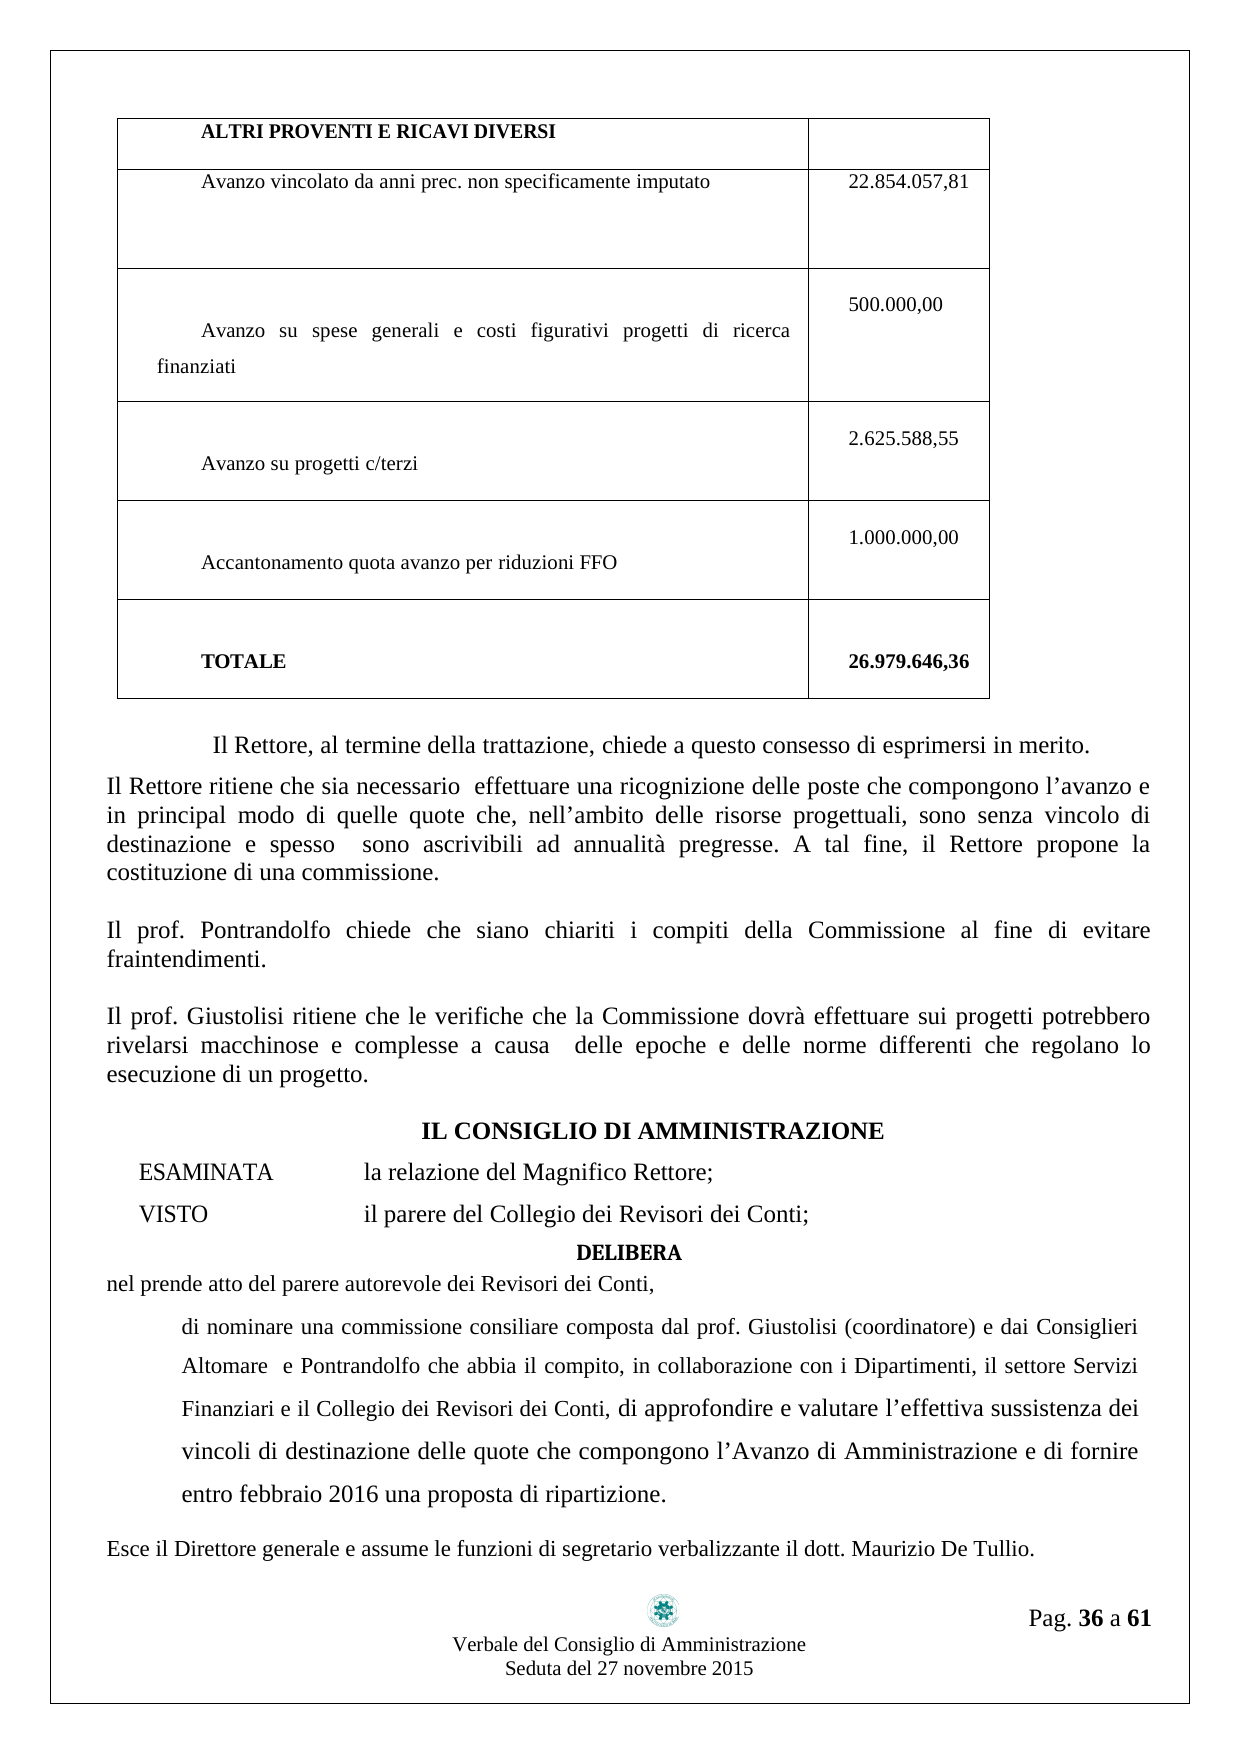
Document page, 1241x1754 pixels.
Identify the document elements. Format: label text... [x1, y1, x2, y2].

picture [647, 1594, 680, 1627]
text nel prende atto del parere autorevole dei Revisori dei Conti, [106, 1270, 1152, 1296]
text Il Rettore, al termine della trattazione, chiede a questo consesso di esprimersi in merito. [212, 730, 1152, 759]
text Esce il Direttore generale e assume le funzioni di segretario verbalizzante il dott. Maurizio De Tullio. [106, 1535, 1152, 1561]
text di nominare una commissione consiliare composta dal prof. Giustolisi (coordinatore) e dai Consiglieri Altomare e Pontrandolfo che abbia il compito, in collaborazione con i Dipartimenti, il settore Servizi Finanziari e il Collegio dei Revisori dei Conti, di approfondire e valutare l’effettiva sussistenza dei vincoli di destinazione delle quote che compongono l’Avanzo di Amministrazione e di fornire entro febbraio 2016 una proposta di ripartizione. [181, 1313, 1140, 1508]
text ESAMINATA la relazione del Magnifico Rettore; [139, 1157, 1152, 1186]
table_header [809, 119, 989, 168]
table_cell 26.979.646,36 [809, 600, 989, 698]
table_cell TOTALE [118, 600, 808, 698]
table_cell Avanzo vincolato da anni prec. non specificamente imputato [118, 170, 808, 267]
text Il prof. Giustolisi ritiene che le verifiche che la Commissione dovrà effettuare sui progetti potrebbero rivelarsi macchinose e complesse a causa delle epoche e delle norme differenti che regolano lo esecuzione di un progetto. [106, 1001, 1152, 1087]
table_header ALTRI PROVENTI E RICAVI DIVERSI [118, 119, 808, 168]
table_cell 2.625.588,55 [809, 402, 989, 500]
text IL CONSIGLIO DI AMMINISTRAZIONE [421, 1116, 1152, 1145]
text Il prof. Pontrandolfo chiede che siano chiariti i compiti della Commissione al fine di evitare fraintendimenti. [106, 915, 1152, 972]
table_cell 1.000.000,00 [809, 501, 989, 599]
table_cell Avanzo su spese generali e costi figurativi progetti di ricerca finanziati [118, 269, 808, 401]
text VISTO il parere del Collegio dei Revisori dei Conti; [139, 1199, 812, 1227]
table_cell 22.854.057,81 [809, 170, 989, 267]
table_cell 500.000,00 [809, 269, 989, 401]
text Il Rettore ritiene che sia necessario effettuare una ricognizione delle poste che compongono l’avanzo e in principal modo di quelle quote che, nell’ambito delle risorse progettuali, sono senza vincolo di destinazione e spesso sono ascrivibili ad annualità pregresse. A tal fine, il Rettore propone la costituzione di una commissione. [106, 771, 1152, 886]
table_cell Accantonamento quota avanzo per riduzioni FFO [118, 501, 808, 599]
table_cell Avanzo su progetti c/terzi [118, 402, 808, 500]
text DELIBERA [106, 1240, 1152, 1266]
